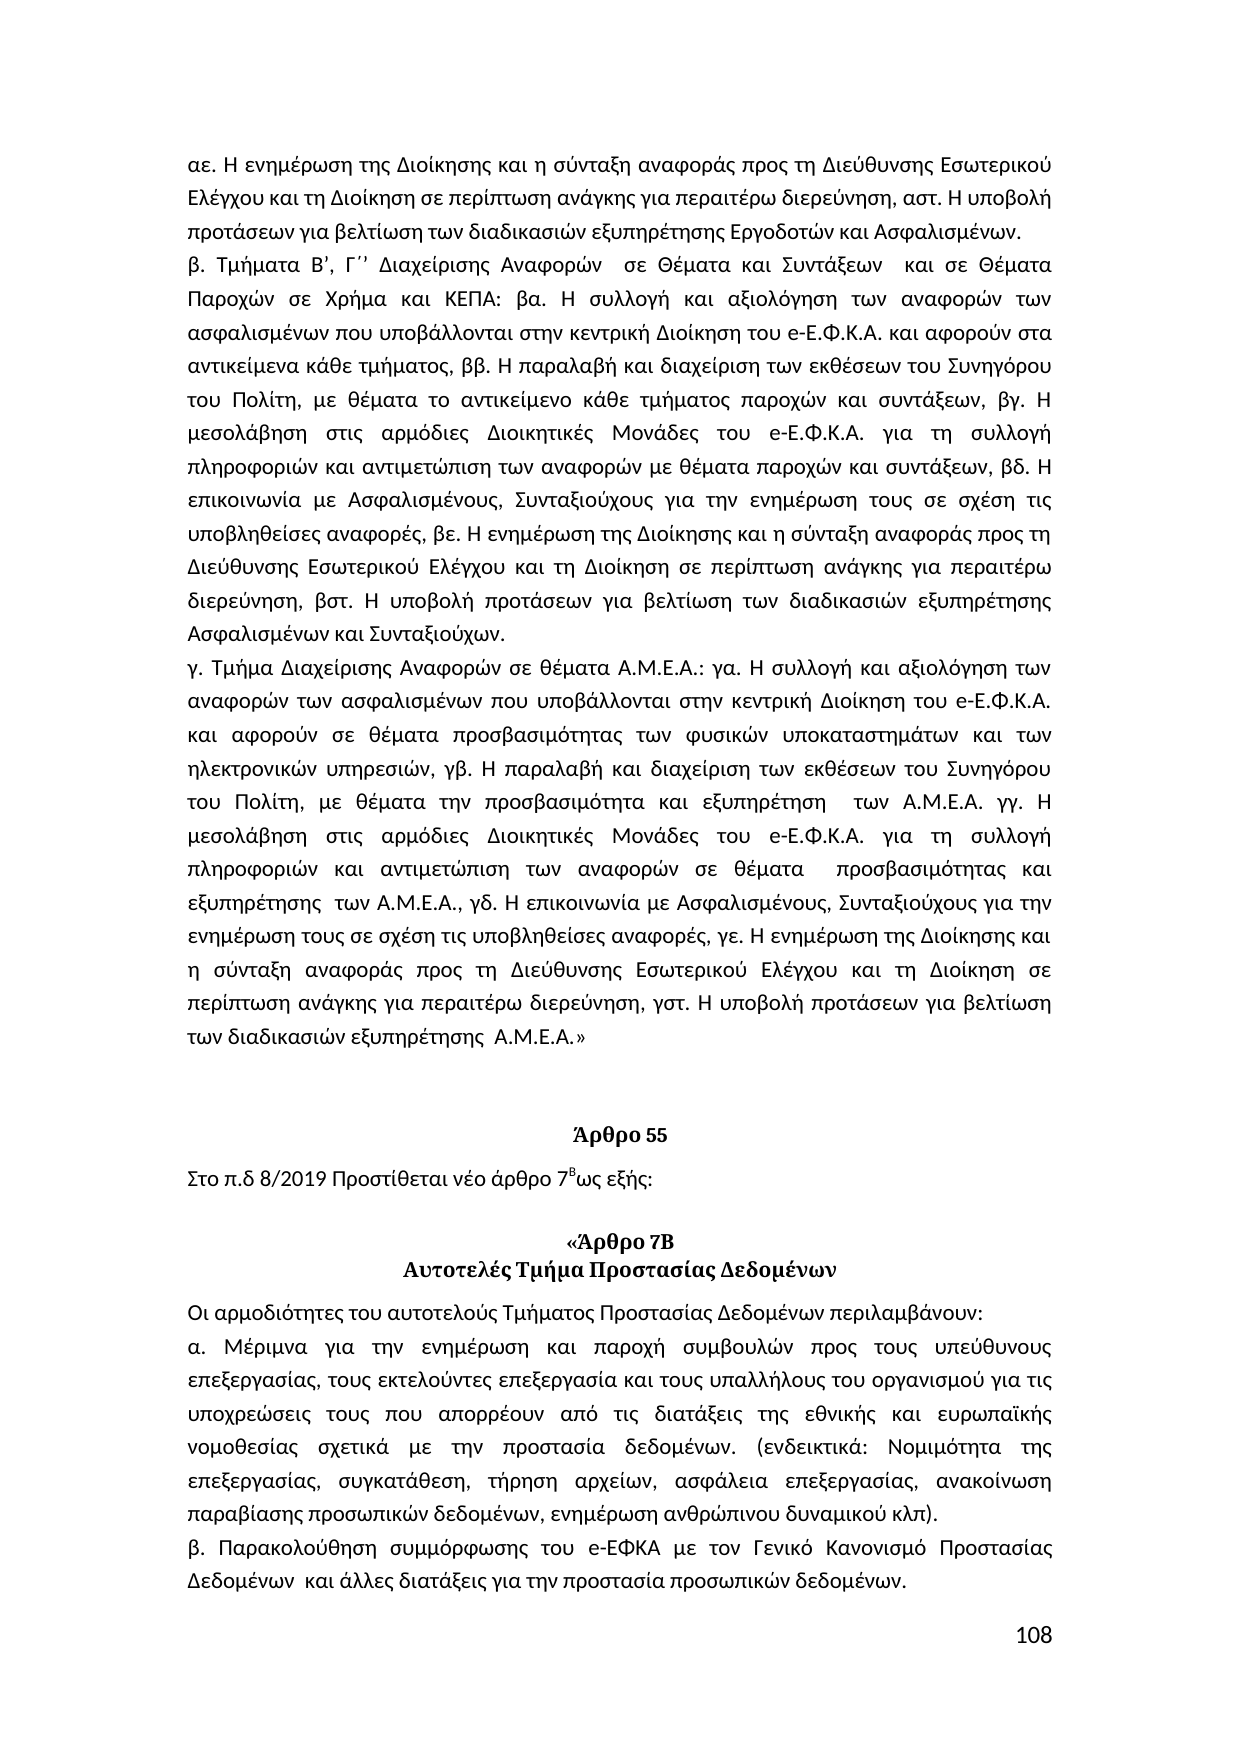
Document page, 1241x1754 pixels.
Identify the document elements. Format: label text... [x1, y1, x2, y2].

text β. Τμήματα Β’, Γ΄’ Διαχείρισης Αναφορών σε Θέματα και Συντάξεων και σε Θέματα Παροχών σε Χρήμα και ΚΕΠΑ: βα. Η συλλογή και αξιολόγηση των αναφορών των ασφαλισμένων που υποβάλλονται στην κεντρική Διοίκηση του e-Ε.Φ.Κ.Α. και αφορούν στα αντικείμενα κάθε τμήματος, ββ. Η παραλαβή και διαχείριση των εκθέσεων του Συνηγόρου του Πολίτη, με θέματα το αντικείμενο κάθε τμήματος παροχών και συντάξεων, βγ. Η μεσολάβηση στις αρμόδιες Διοικητικές Μονάδες του e-Ε.Φ.Κ.Α. για τη συλλογή πληροφοριών και αντιμετώπιση των αναφορών με θέματα παροχών και συντάξεων, βδ. Η επικοινωνία με Ασφαλισμένους, Συνταξιούχους για την ενημέρωση τους σε σχέση τις υποβληθείσες αναφορές, βε. Η ενημέρωση της Διοίκησης και η σύνταξη αναφοράς προς τη Διεύθυνσης Εσωτερικού Ελέγχου και τη Διοίκηση σε περίπτωση ανάγκης για περαιτέρω διερεύνηση, βστ. Η υποβολή προτάσεων για βελτίωση των διαδικασιών εξυπηρέτησης Ασφαλισμένων και Συνταξιούχων. [187, 251, 1053, 648]
text β. Παρακολούθηση συμμόρφωσης του e-ΕΦΚΑ με τον Γενικό Κανονισμό Προστασίας Δεδομένων και άλλες διατάξεις για την προστασία προσωπικών δεδομένων. [187, 1533, 1053, 1595]
subtitle «Άρθρο 7Β [187, 1231, 1053, 1255]
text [187, 150, 1053, 245]
subtitle Άρθρο 55 [187, 1124, 1053, 1148]
text Στο π.δ 8/2019 Προστίθεται νέο άρθρο 7Βως εξής: [187, 1164, 1053, 1192]
text α. Μέριμνα για την ενημέρωση και παροχή συμβουλών προς τους υπεύθυνους επεξεργασίας, τους εκτελούντες επεξεργασία και τους υπαλλήλους του οργανισμού για τις υποχρεώσεις τους που απορρέουν από τις διατάξεις της εθνικής και ευρωπαϊκής νομοθεσίας σχετικά με την προστασία δεδομένων. (ενδεικτικά: Νομιμότητα της επεξεργασίας, συγκατάθεση, τήρηση αρχείων, ασφάλεια επεξεργασίας, ανακοίνωση παραβίασης προσωπικών δεδομένων, ενημέρωση ανθρώπινου δυναμικού κλπ). [187, 1332, 1053, 1528]
text γ. Τμήμα Διαχείρισης Αναφορών σε θέματα Α.Μ.Ε.Α.: γα. Η συλλογή και αξιολόγηση των αναφορών των ασφαλισμένων που υποβάλλονται στην κεντρική Διοίκηση του e-Ε.Φ.Κ.Α. και αφορούν σε θέματα προσβασιμότητας των φυσικών υποκαταστημάτων και των ηλεκτρονικών υπηρεσιών, γβ. Η παραλαβή και διαχείριση των εκθέσεων του Συνηγόρου του Πολίτη, με θέματα την προσβασιμότητα και εξυπηρέτηση των Α.Μ.Ε.Α. γγ. Η μεσολάβηση στις αρμόδιες Διοικητικές Μονάδες του e-Ε.Φ.Κ.Α. για τη συλλογή πληροφοριών και αντιμετώπιση των αναφορών σε θέματα προσβασιμότητας και εξυπηρέτησης των Α.Μ.Ε.Α., γδ. Η επικοινωνία με Ασφαλισμένους, Συνταξιούχους για την ενημέρωση τους σε σχέση τις υποβληθείσες αναφορές, γε. Η ενημέρωση της Διοίκησης και η σύνταξη αναφοράς προς τη Διεύθυνσης Εσωτερικού Ελέγχου και τη Διοίκηση σε περίπτωση ανάγκης για περαιτέρω διερεύνηση, γστ. Η υποβολή προτάσεων για βελτίωση των διαδικασιών εξυπηρέτησης Α.Μ.Ε.Α.» [187, 653, 1053, 1050]
subtitle Αυτοτελές Τμήμα Προστασίας Δεδομένων [187, 1258, 1053, 1282]
text Οι αρμοδιότητες του αυτοτελούς Τμήματος Προστασίας Δεδομένων περιλαμβάνουν: [187, 1298, 1053, 1326]
